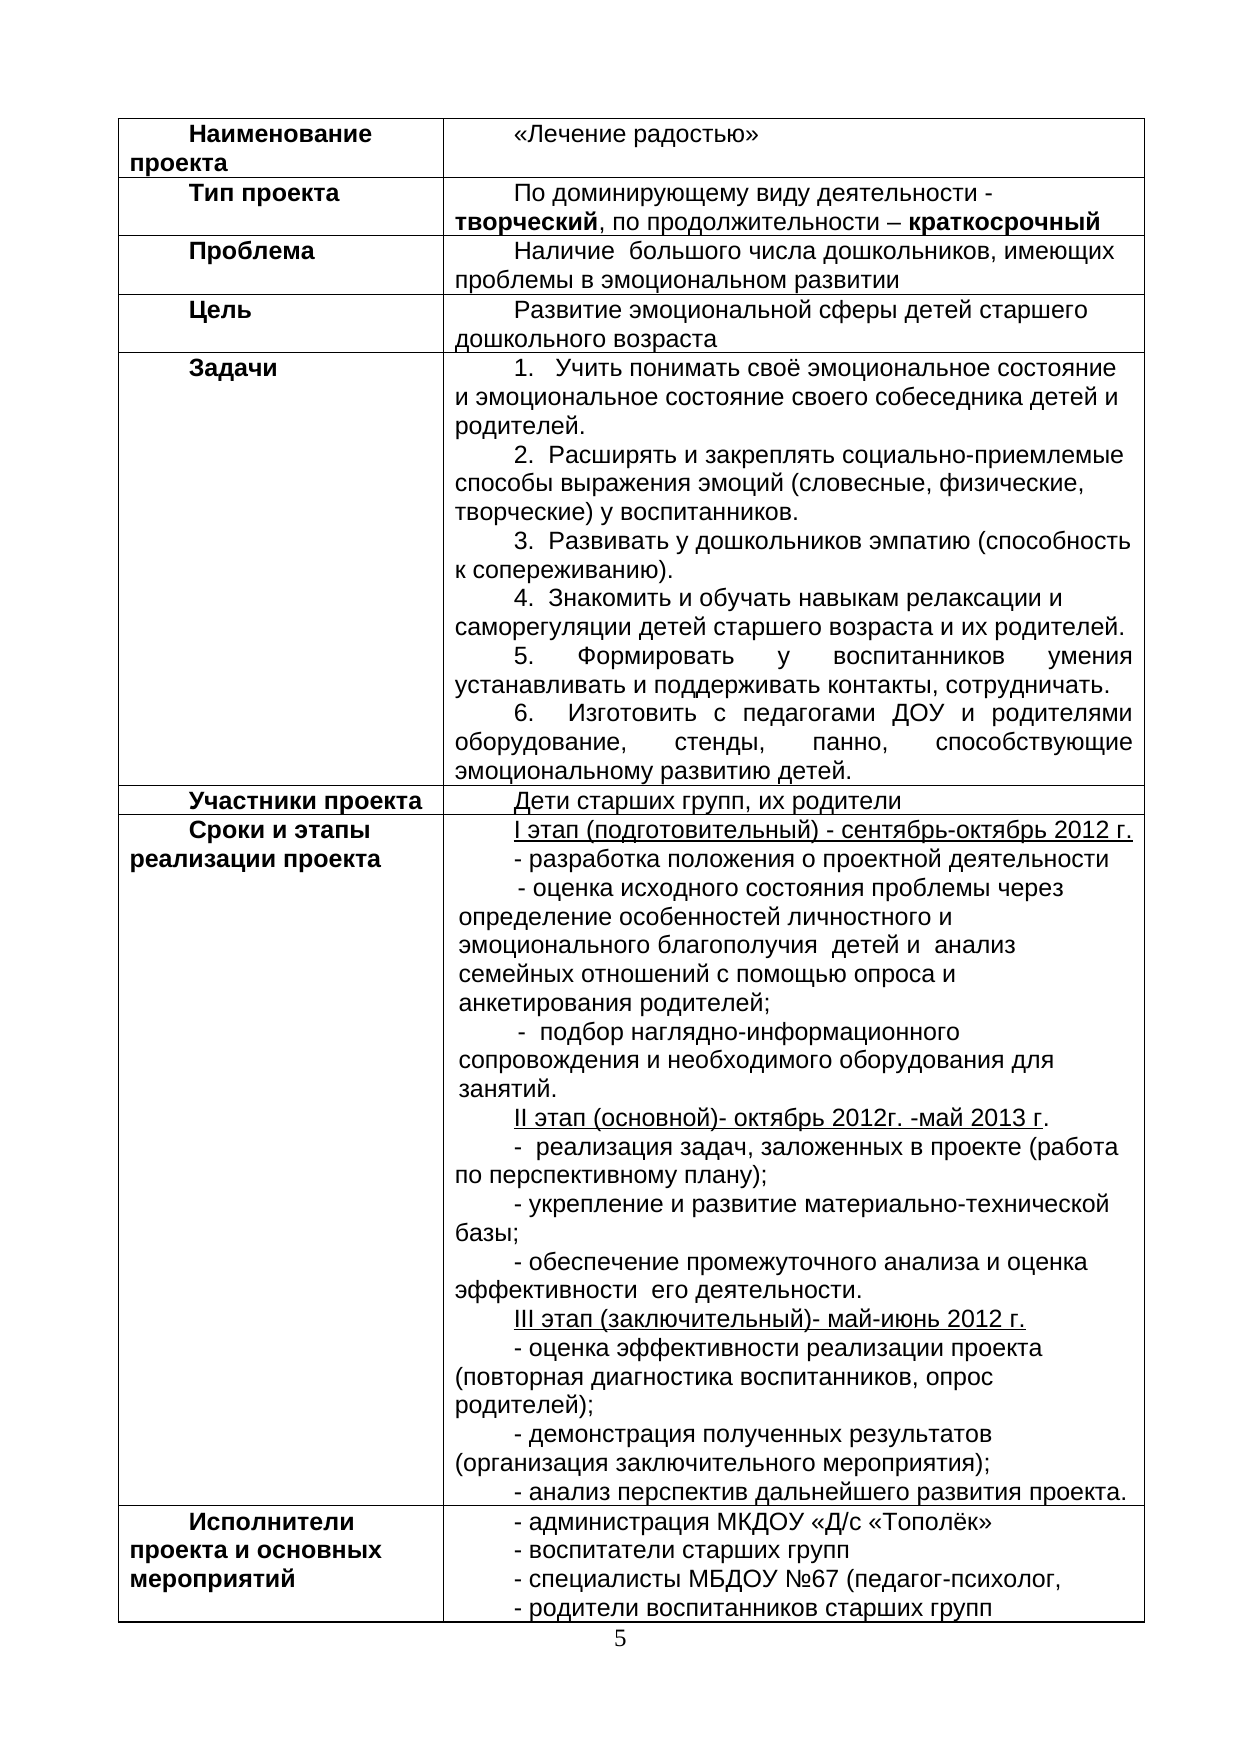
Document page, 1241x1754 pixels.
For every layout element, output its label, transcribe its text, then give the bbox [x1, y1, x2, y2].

table_cell Наличие большого числа дошкольников, имеющих проблемы в эмоциональном развитии [444, 236, 1144, 294]
table_cell Развитие эмоциональной сферы детей старшего дошкольного возраста [444, 295, 1144, 352]
table_header «Лечение радостью» [444, 119, 1144, 177]
table_cell Дети старших групп, их родители [444, 786, 1144, 814]
table_cell Исполнители проекта и основных мероприятий [119, 1506, 443, 1621]
table_header Наименование проекта [119, 119, 443, 177]
table_cell По доминирующему виду деятельности - творческий, по продолжительности – краткосрочный [444, 178, 1144, 235]
table_cell Участники проекта [119, 786, 443, 814]
table_cell I этап (подготовительный) - сентябрь-октябрь . - разработка положения о проектной деятельности - оценка исходного состояния проблемы через определение особенностей личностного и эмоционального благополучия детей и анализ семейных отношений с помощью опроса и анкетирования родителей; - подбор наглядно-информационного сопровождения и необходимого оборудования для занятий. II этап (основной)- октябрь 2012г. -май . - реализация задач, заложенных в проекте (работа по перспективному плану); - укрепление и развитие материально-технической базы; - обеспечение промежуточного анализа и оценка эффективности его деятельности. III этап (заключительный)- май-июнь . - оценка эффективности реализации проекта (повторная диагностика воспитанников, опрос родителей); - демонстрация полученных результатов (организация заключительного мероприятия); - анализ перспектив дальнейшего развития проекта. [444, 815, 1144, 1505]
table_cell Проблема [119, 236, 443, 294]
table_cell - администрация МКДОУ «Д/с «Тополёк» - воспитатели старших групп - специалисты МБДОУ №67 (педагог-психолог, - родители воспитанников старших групп [444, 1506, 1144, 1621]
table_cell Задачи [119, 353, 443, 784]
table_cell Цель [119, 295, 443, 352]
table_cell 1. Учить понимать своё эмоциональное состояние и эмоциональное состояние своего собеседника детей и родителей. 2. Расширять и закреплять социально-приемлемые способы выражения эмоций (словесные, физические, творческие) у воспитанников. 3. Развивать у дошкольников эмпатию (способность к сопереживанию). 4. Знакомить и обучать навыкам релаксации и саморегуляции детей старшего возраста и их родителей. 5. Формировать у воспитанников умения устанавливать и поддерживать контакты, сотрудничать. 6. Изготовить с педагогами ДОУ и родителями оборудование, стенды, панно, способствующие эмоциональному развитию детей. [444, 353, 1144, 784]
table_cell Сроки и этапы реализации проекта [119, 815, 443, 1505]
table_cell Тип проекта [119, 178, 443, 235]
